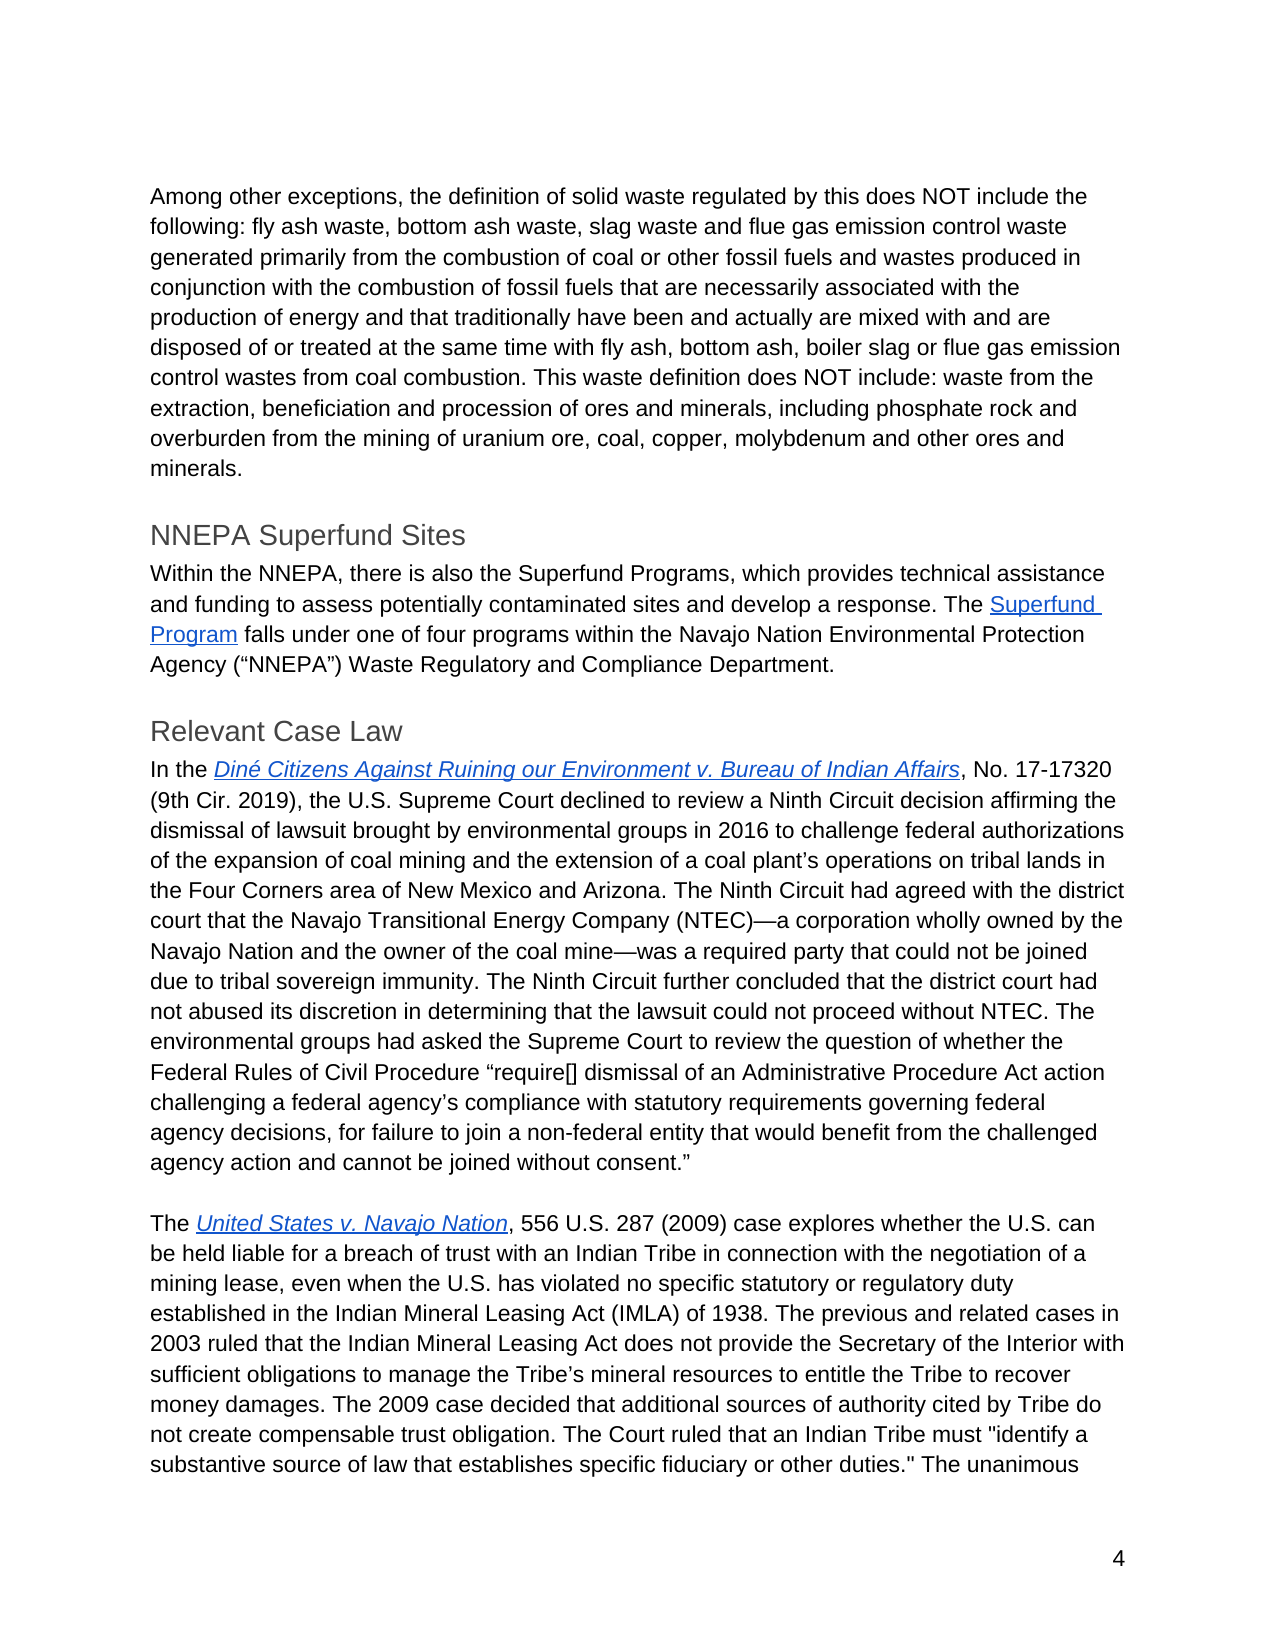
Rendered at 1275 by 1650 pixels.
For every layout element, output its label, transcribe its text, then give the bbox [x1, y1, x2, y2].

text Within the NNEPA, there is also the Superfund Programs, which provides technical assistance and funding to assess potentially contaminated sites and develop a response. The Superfund Program falls under one of four programs within the Navajo Nation Environmental Protection Agency (“NNEPA”) Waste Regulatory and Compliance Department. [150, 560, 1125, 677]
text In the Diné Citizens Against Ruining our Environment v. Bureau of Indian Affairs, No. 17-17320 (9th Cir. 2019), the U.S. Supreme Court declined to review a Ninth Circuit decision affirming the dismissal of lawsuit brought by environmental groups in 2016 to challenge federal authorizations of the expansion of coal mining and the extension of a coal plant’s operations on tribal lands in the Four Corners area of New Mexico and Arizona. The Ninth Circuit had agreed with the district court that the Navajo Transitional Energy Company (NTEC)—a corporation wholly owned by the Navajo Nation and the owner of the coal mine—was a required party that could not be joined due to tribal sovereign immunity. The Ninth Circuit further concluded that the district court had not abused its discretion in determining that the lawsuit could not proceed without NTEC. The environmental groups had asked the Supreme Court to review the question of whether the Federal Rules of Civil Procedure “require[] dismissal of an Administrative Procedure Act action challenging a federal agency’s compliance with statutory requirements governing federal agency decisions, for failure to join a non-federal entity that would benefit from the challenged agency action and cannot be joined without consent.” [150, 756, 1125, 1175]
subtitle NNEPA Superfund Sites [150, 518, 1125, 552]
subtitle Relevant Case Law [150, 714, 1125, 748]
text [150, 1209, 1125, 1477]
text Among other exceptions, the definition of solid waste regulated by this does NOT include the following: fly ash waste, bottom ash waste, slag waste and flue gas emission control waste generated primarily from the combustion of coal or other fossil fuels and wastes produced in conjunction with the combustion of fossil fuels that are necessarily associated with the production of energy and that traditionally have been and actually are mixed with and are disposed of or treated at the same time with fly ash, bottom ash, boiler slag or flue gas emission control wastes from coal combustion. This waste definition does NOT include: waste from the extraction, beneficiation and procession of ores and minerals, including phosphate rock and overburden from the mining of uranium ore, coal, copper, molybdenum and other ores and minerals. [150, 183, 1125, 481]
